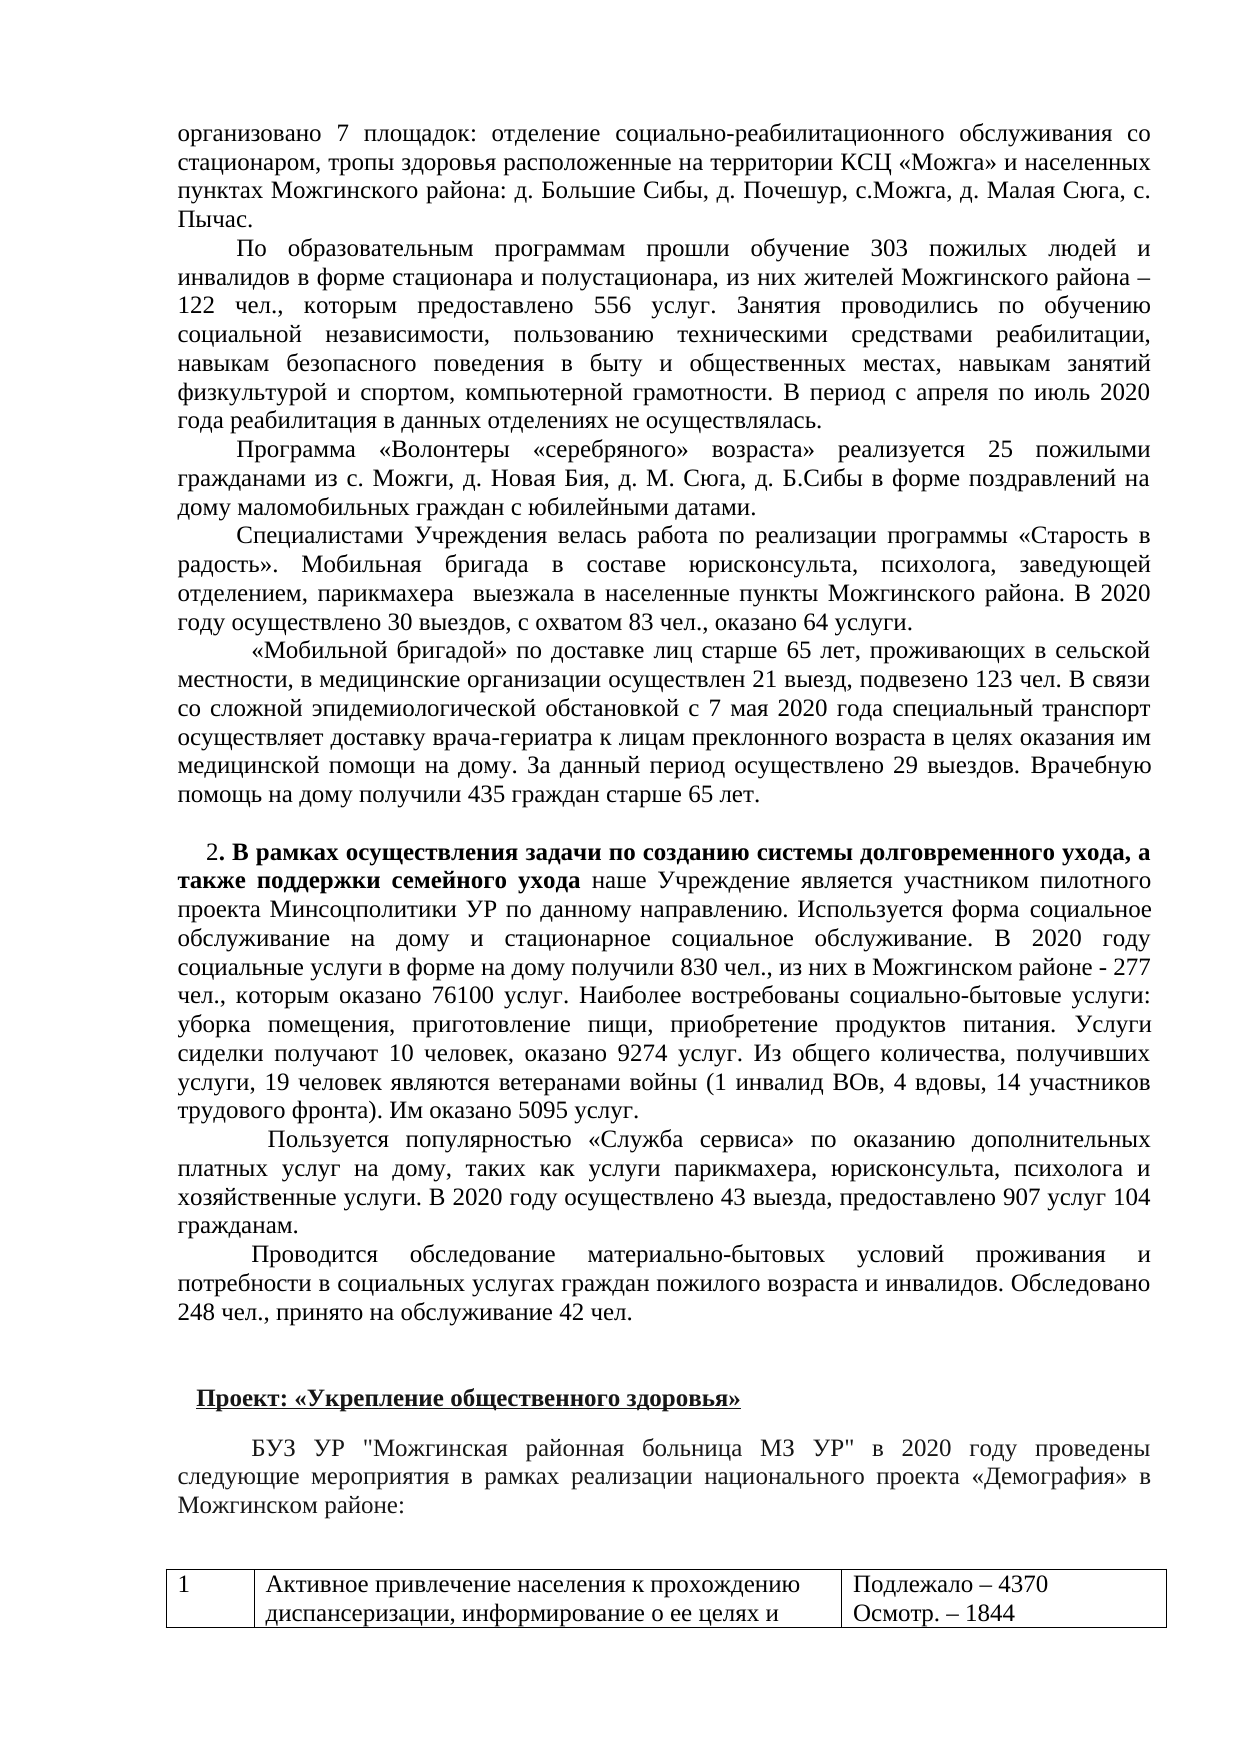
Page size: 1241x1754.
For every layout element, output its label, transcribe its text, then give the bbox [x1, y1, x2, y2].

text Специалистами Учреждения велась работа по реализации программы «Старость в радость». Мобильная бригада в составе юрисконсульта, психолога, заведующей отделением, парикмахера выезжала в населенные пункты Можгинского района. В 2020 году осуществлено 30 выездов, с охватом 83 чел., оказано 64 услуги. [177, 521, 1152, 636]
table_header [842, 1570, 1166, 1627]
text Программа «Волонтеры «серебряного» возраста» реализуется 25 пожилыми гражданами из с. Можги, д. Новая Бия, д. М. Сюга, д. Б.Сибы в форме поздравлений на дому маломобильных граждан с юбилейными датами. [177, 434, 1152, 521]
table_header 1 [167, 1570, 254, 1627]
text Проект: «Укрепление общественного здоровья» [121, 1383, 1152, 1412]
text Проводится обследование материально-бытовых условий проживания и потребности в социальных услугах граждан пожилого возраста и инвалидов. Обследовано 248 чел., принято на обслуживание 42 чел. [177, 1239, 1152, 1326]
text БУЗ УР "Можгинская районная больница МЗ УР" в 2020 году проведены следующие мероприятия в рамках реализации национального проекта «Демография» в Можгинском районе: [177, 1433, 1152, 1519]
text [177, 118, 1152, 233]
text 2. В рамках осуществления задачи по созданию системы долговременного ухода, а также поддержки семейного ухода наше Учреждение является участником пилотного проекта Минсоцполитики УР по данному направлению. Используется форма социальное обслуживание на дому и стационарное социальное обслуживание. В 2020 году социальные услуги в форме на дому получили 830 чел., из них в Можгинском районе - 277 чел., которым оказано 76100 услуг. Наиболее востребованы социально-бытовые услуги: уборка помещения, приготовление пищи, приобретение продуктов питания. Услуги сиделки получают 10 человек, оказано 9274 услуг. Из общего количества, получивших услуги, 19 человек являются ветеранами войны (1 инвалид ВОв, 4 вдовы, 14 участников трудового фронта). Им оказано 5095 услуг. [177, 837, 1152, 1124]
text «Мобильной бригадой» по доставке лиц старше 65 лет, проживающих в сельской местности, в медицинские организации осуществлен 21 выезд, подвезено 123 чел. В связи со сложной эпидемиологической обстановкой с 7 мая 2020 года специальный транспорт осуществляет доставку врача-гериатра к лицам преклонного возраста в целях оказания им медицинской помощи на дому. За данный период осуществлено 29 выездов. Врачебную помощь на дому получили 435 граждан старше 65 лет. [177, 636, 1152, 808]
text По образовательным программам прошли обучение 303 пожилых людей и инвалидов в форме стационара и полустационара, из них жителей Можгинского района – 122 чел., которым предоставлено 556 услуг. Занятия проводились по обучению социальной независимости, пользованию техническими средствами реабилитации, навыкам безопасного поведения в быту и общественных местах, навыкам занятий физкультурой и спортом, компьютерной грамотности. В период с апреля по июль 2020 года реабилитация в данных отделениях не осуществлялась. [177, 233, 1152, 434]
text Пользуется популярностью «Служба сервиса» по оказанию дополнительных платных услуг на дому, таких как услуги парикмахера, юрисконсульта, психолога и хозяйственные услуги. В 2020 году осуществлено 43 выезда, предоставлено 907 услуг 104 гражданам. [177, 1124, 1152, 1239]
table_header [255, 1570, 841, 1627]
